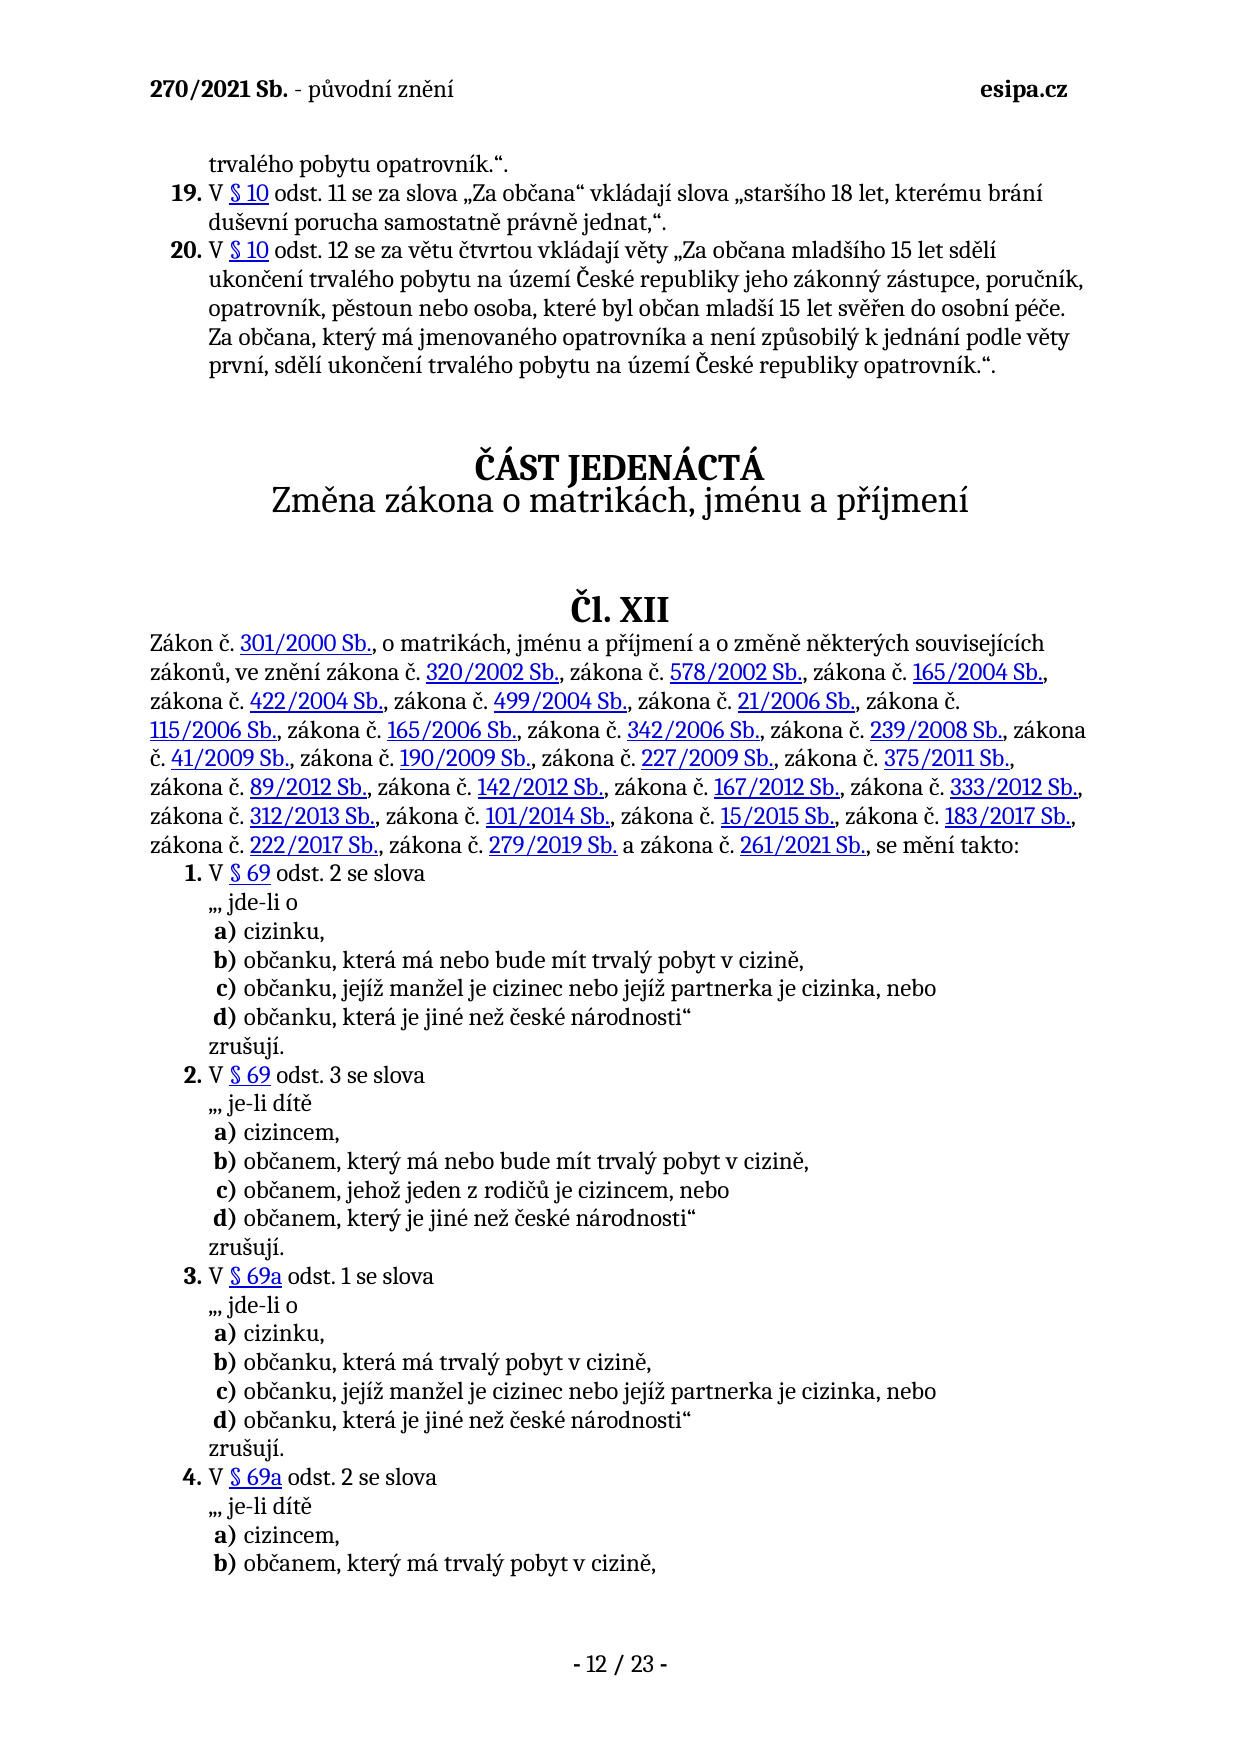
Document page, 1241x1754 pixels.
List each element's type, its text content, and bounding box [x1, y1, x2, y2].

text b) občanku, která má trvalý pobyt v cizině, [150, 1348, 1090, 1377]
text b) občanku, která má nebo bude mít trvalý pobyt v cizině, [150, 946, 1090, 974]
text c) občanku, jejíž manžel je cizinec nebo jejíž partnerka je cizinka, nebo [150, 1377, 1090, 1406]
text zrušují. [208, 1434, 1090, 1463]
text a) cizincem, [150, 1118, 1090, 1147]
subtitle Čl. XII [150, 595, 1090, 629]
text „, jde-li o [208, 888, 1090, 917]
text zrušují. [208, 1233, 1090, 1262]
text 2. V § 69 odst. 3 se slova [150, 1061, 1090, 1089]
text „, je-li dítě [208, 1089, 1090, 1118]
text d) občanem, který je jiné než české národnosti“ [150, 1204, 1090, 1233]
text d) občanku, která je jiné než české národnosti“ [150, 1406, 1090, 1434]
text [150, 150, 1090, 179]
text c) občanem, jehož jeden z rodičů je cizincem, nebo [150, 1176, 1090, 1204]
text „, je-li dítě [208, 1492, 1090, 1521]
text d) občanku, která je jiné než české národnosti“ [150, 1003, 1090, 1032]
text a) cizinku, [150, 1319, 1090, 1348]
text Zákon č. 301/2000 Sb., o matrikách, jménu a příjmení a o změně některých souvisejících zákonů, ve znění zákona č. 320/2002 Sb., zákona č. 578/2002 Sb., zákona č. 165/2004 Sb., zákona č. 422/2004 Sb., zákona č. 499/2004 Sb., zákona č. 21/2006 Sb., zákona č. 115/2006 Sb., zákona č. 165/2006 Sb., zákona č. 342/2006 Sb., zákona č. 239/2008 Sb., zákona č. 41/2009 Sb., zákona č. 190/2009 Sb., zákona č. 227/2009 Sb., zákona č. 375/2011 Sb., zákona č. 89/2012 Sb., zákona č. 142/2012 Sb., zákona č. 167/2012 Sb., zákona č. 333/2012 Sb., zákona č. 312/2013 Sb., zákona č. 101/2014 Sb., zákona č. 15/2015 Sb., zákona č. 183/2017 Sb., zákona č. 222/2017 Sb., zákona č. 279/2019 Sb. a zákona č. 261/2021 Sb., se mění takto: [150, 629, 1090, 859]
text 19. V § 10 odst. 11 se za slova „Za občana“ vkládají slova „staršího 18 let, kterému brání duševní porucha samostatně právně jednat,“. [150, 179, 1090, 236]
text b) občanem, který má nebo bude mít trvalý pobyt v cizině, [150, 1147, 1090, 1176]
subtitle Část jedenáctá -Změna zákona o matrikách, jménu a příjmení [150, 453, 1090, 522]
text 3. V § 69a odst. 1 se slova [150, 1262, 1090, 1291]
text 20. V § 10 odst. 12 se za větu čtvrtou vkládají věty „Za občana mladšího 15 let sdělí ukončení trvalého pobytu na území České republiky jeho zákonný zástupce, poručník, opatrovník, pěstoun nebo osoba, které byl občan mladší 15 let svěřen do osobní péče. Za občana, který má jmenovaného opatrovníka a není způsobilý k jednání podle věty první, sdělí ukončení trvalého pobytu na území České republiky opatrovník.“. [150, 236, 1090, 380]
text b) občanem, který má trvalý pobyt v cizině, [150, 1549, 1090, 1578]
text „, jde-li o [208, 1291, 1090, 1319]
text 1. V § 69 odst. 2 se slova [150, 859, 1090, 888]
text c) občanku, jejíž manžel je cizinec nebo jejíž partnerka je cizinka, nebo [150, 974, 1090, 1003]
text a) cizinku, [150, 917, 1090, 946]
text zrušují. [208, 1032, 1090, 1061]
text 4. V § 69a odst. 2 se slova [150, 1463, 1090, 1492]
text a) cizincem, [150, 1521, 1090, 1549]
